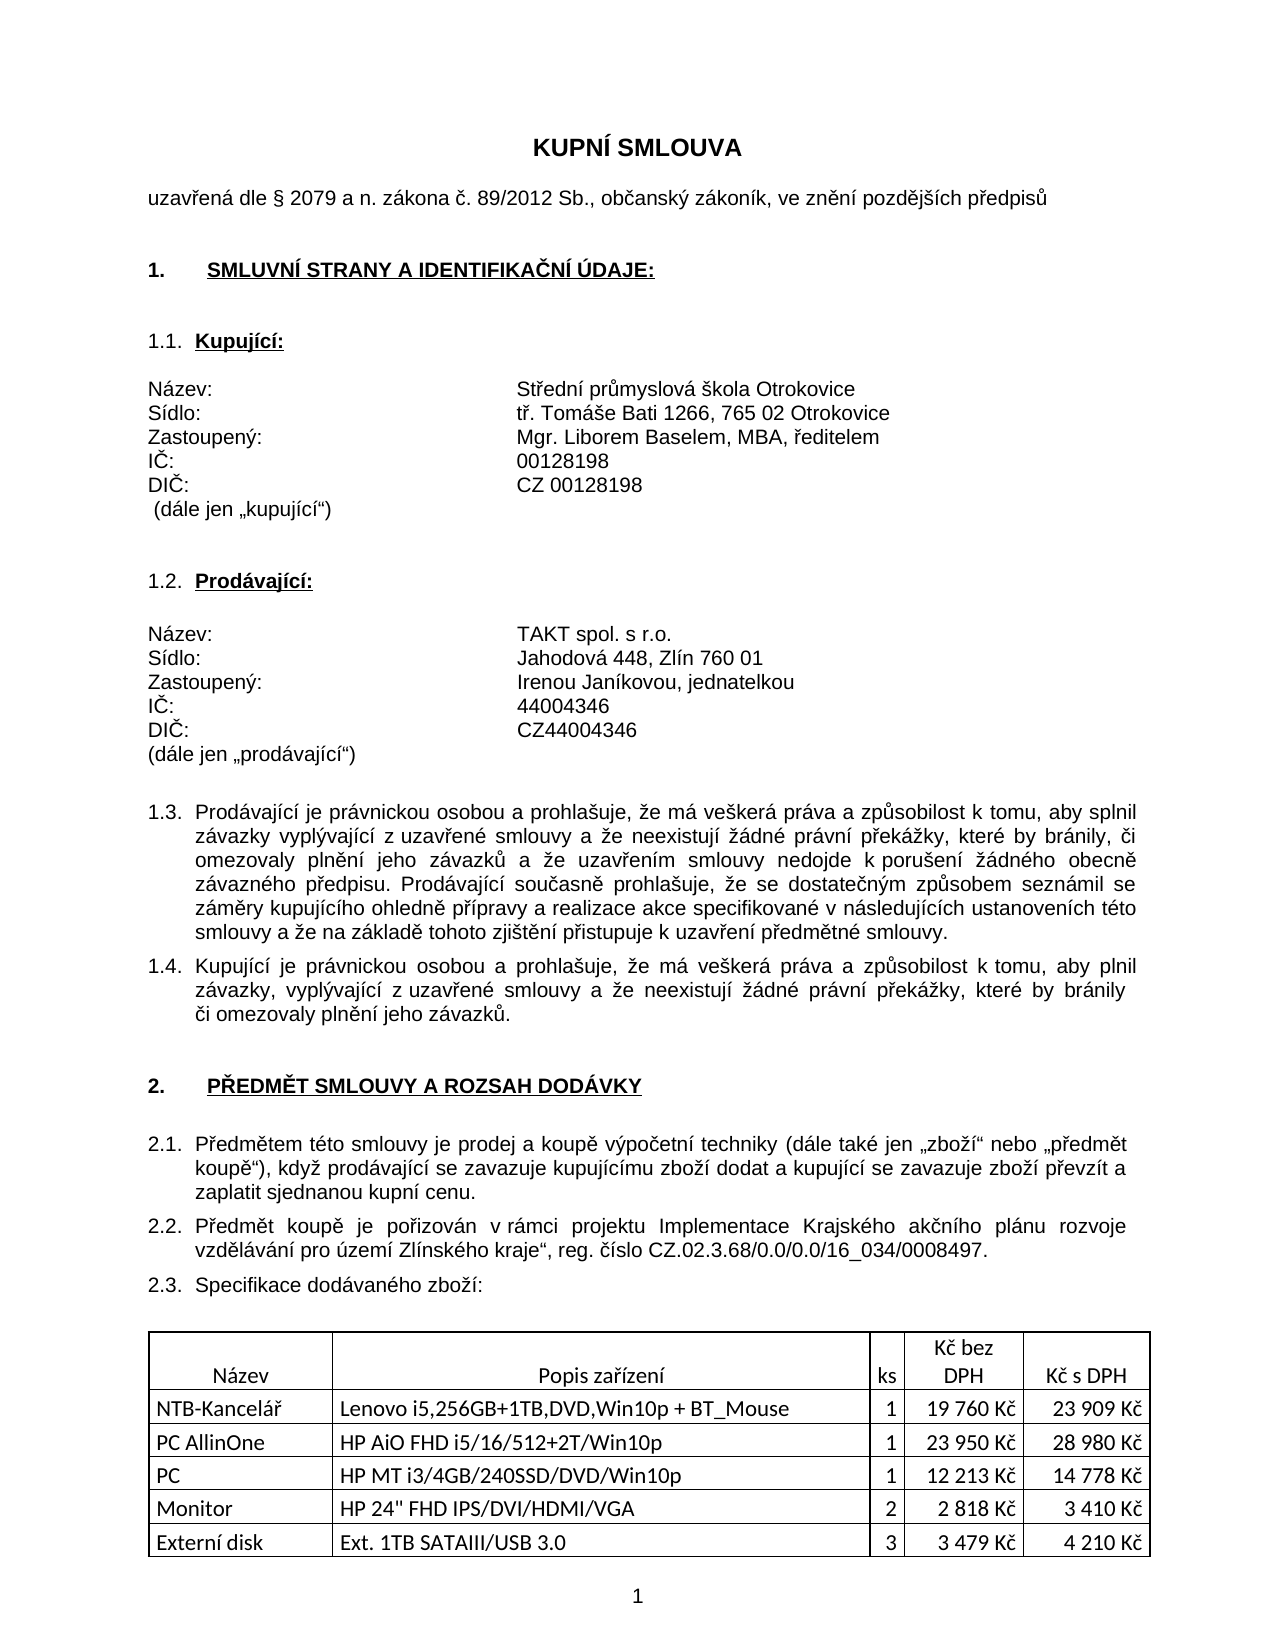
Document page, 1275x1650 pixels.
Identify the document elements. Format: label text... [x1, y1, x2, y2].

table_header Kč s DPH [1024, 1333, 1149, 1389]
list PŘEDMĚT SMLOUVY A ROZSAH DODÁVKY [148, 1074, 1137, 1098]
table_header Kč bez DPH [905, 1333, 1023, 1389]
text Zastoupený: Mgr. Liborem Baselem, MBA, ředitelem [148, 425, 1137, 449]
text Zastoupený: Irenou Janíkovou, jednatelkou [148, 669, 1127, 693]
table_cell PC AllinOne [150, 1424, 332, 1456]
table_cell 12 213 Kč [905, 1457, 1023, 1489]
text Název: Střední průmyslová škola Otrokovice [148, 377, 1137, 401]
table_cell 19 760 Kč [905, 1390, 1023, 1422]
table_cell 23 909 Kč [1024, 1390, 1149, 1422]
table_cell 1 [871, 1390, 904, 1422]
table_cell 1 [871, 1457, 904, 1489]
list Předmětem této smlouvy je prodej a koupě výpočetní techniky (dále také jen „zboží“ nebo „předmět koupě“), když prodávající se zavazuje kupujícímu zboží dodat a kupující se zavazuje zboží převzít a zaplatit sjednanou kupní cenu. [148, 1132, 1127, 1204]
text Sídlo: Jahodová 448, Zlín 760 01 [148, 646, 1127, 669]
text (dále jen „kupující“) [148, 497, 1127, 521]
text (dále jen „prodávající“) [148, 741, 1127, 765]
table_cell 3 479 Kč [905, 1524, 1023, 1556]
text KUPNÍ SMLOUVA [148, 133, 1127, 162]
list Kupující: [148, 329, 1137, 353]
text IČ: 00128198 [148, 449, 1137, 473]
table_cell 1 [871, 1424, 904, 1456]
table_cell 23 950 Kč [905, 1424, 1023, 1456]
list Specifikace dodávaného zboží: [148, 1273, 1127, 1297]
table_cell Externí disk [150, 1524, 332, 1556]
text Název: TAKT spol. s r.o. [148, 622, 1137, 646]
table_cell 2 [871, 1490, 904, 1522]
text Sídlo: tř. Tomáše Bati 1266, 765 02 Otrokovice [148, 401, 1137, 425]
table_header Název [150, 1333, 332, 1389]
list Prodávající: [148, 569, 1137, 593]
table_cell NTB-Kancelář [150, 1390, 332, 1422]
table_cell 2 818 Kč [905, 1490, 1023, 1522]
list SMLUVNÍ STRANY A IDENTIFIKAČNÍ ÚDAJE: [148, 257, 1137, 281]
table_cell HP AiO FHD i5/16/512+2T/Win10p [333, 1424, 869, 1456]
table_cell PC [150, 1457, 332, 1489]
table_cell 14 778 Kč [1024, 1457, 1149, 1489]
table_cell Ext. 1TB SATAIII/USB 3.0 [333, 1524, 869, 1556]
text IČ: 44004346 [148, 693, 1127, 717]
table_cell HP 24" FHD IPS/DVI/HDMI/VGA [333, 1490, 869, 1522]
table_cell HP MT i3/4GB/240SSD/DVD/Win10p [333, 1457, 869, 1489]
table_cell 4 210 Kč [1024, 1524, 1149, 1556]
table_header Popis zařízení [333, 1333, 869, 1389]
table_cell Lenovo i5,256GB+1TB,DVD,Win10p + BT_Mouse [333, 1390, 869, 1422]
list Kupující je právnickou osobou a prohlašuje, že má veškerá práva a způsobilost k tomu, aby plnil závazky, vyplývající z uzavřené smlouvy a že neexistují žádné právní překážky, které by bránily či omezovaly plnění jeho závazků. [148, 954, 1137, 1026]
list Předmět koupě je pořizován v rámci projektu Implementace Krajského akčního plánu rozvoje vzdělávání pro území Zlínského kraje“, reg. číslo CZ.02.3.68/0.0/0.0/16_034/0008497. [148, 1214, 1127, 1262]
text uzavřená dle § 2079 a n. zákona č. 89/2012 Sb., občanský zákoník, ve znění pozdějších předpisů [148, 186, 1127, 209]
table_cell 28 980 Kč [1024, 1424, 1149, 1456]
table_cell Monitor [150, 1490, 332, 1522]
table_cell 3 [871, 1524, 904, 1556]
list Prodávající je právnickou osobou a prohlašuje, že má veškerá práva a způsobilost k tomu, aby splnil závazky vyplývající z uzavřené smlouvy a že neexistují žádné právní překážky, které by bránily, či omezovaly plnění jeho závazků a že uzavřením smlouvy nedojde k porušení žádného obecně závazného předpisu. Prodávající současně prohlašuje, že se dostatečným způsobem seznámil se záměry kupujícího ohledně přípravy a realizace akce specifikované v následujících ustanoveních této smlouvy a že na základě tohoto zjištění přistupuje k uzavření předmětné smlouvy. [148, 800, 1137, 943]
text DIČ: CZ44004346 [148, 717, 1127, 741]
table_cell 3 410 Kč [1024, 1490, 1149, 1522]
text DIČ: CZ 00128198 [148, 473, 1137, 497]
table_header ks [871, 1333, 904, 1389]
